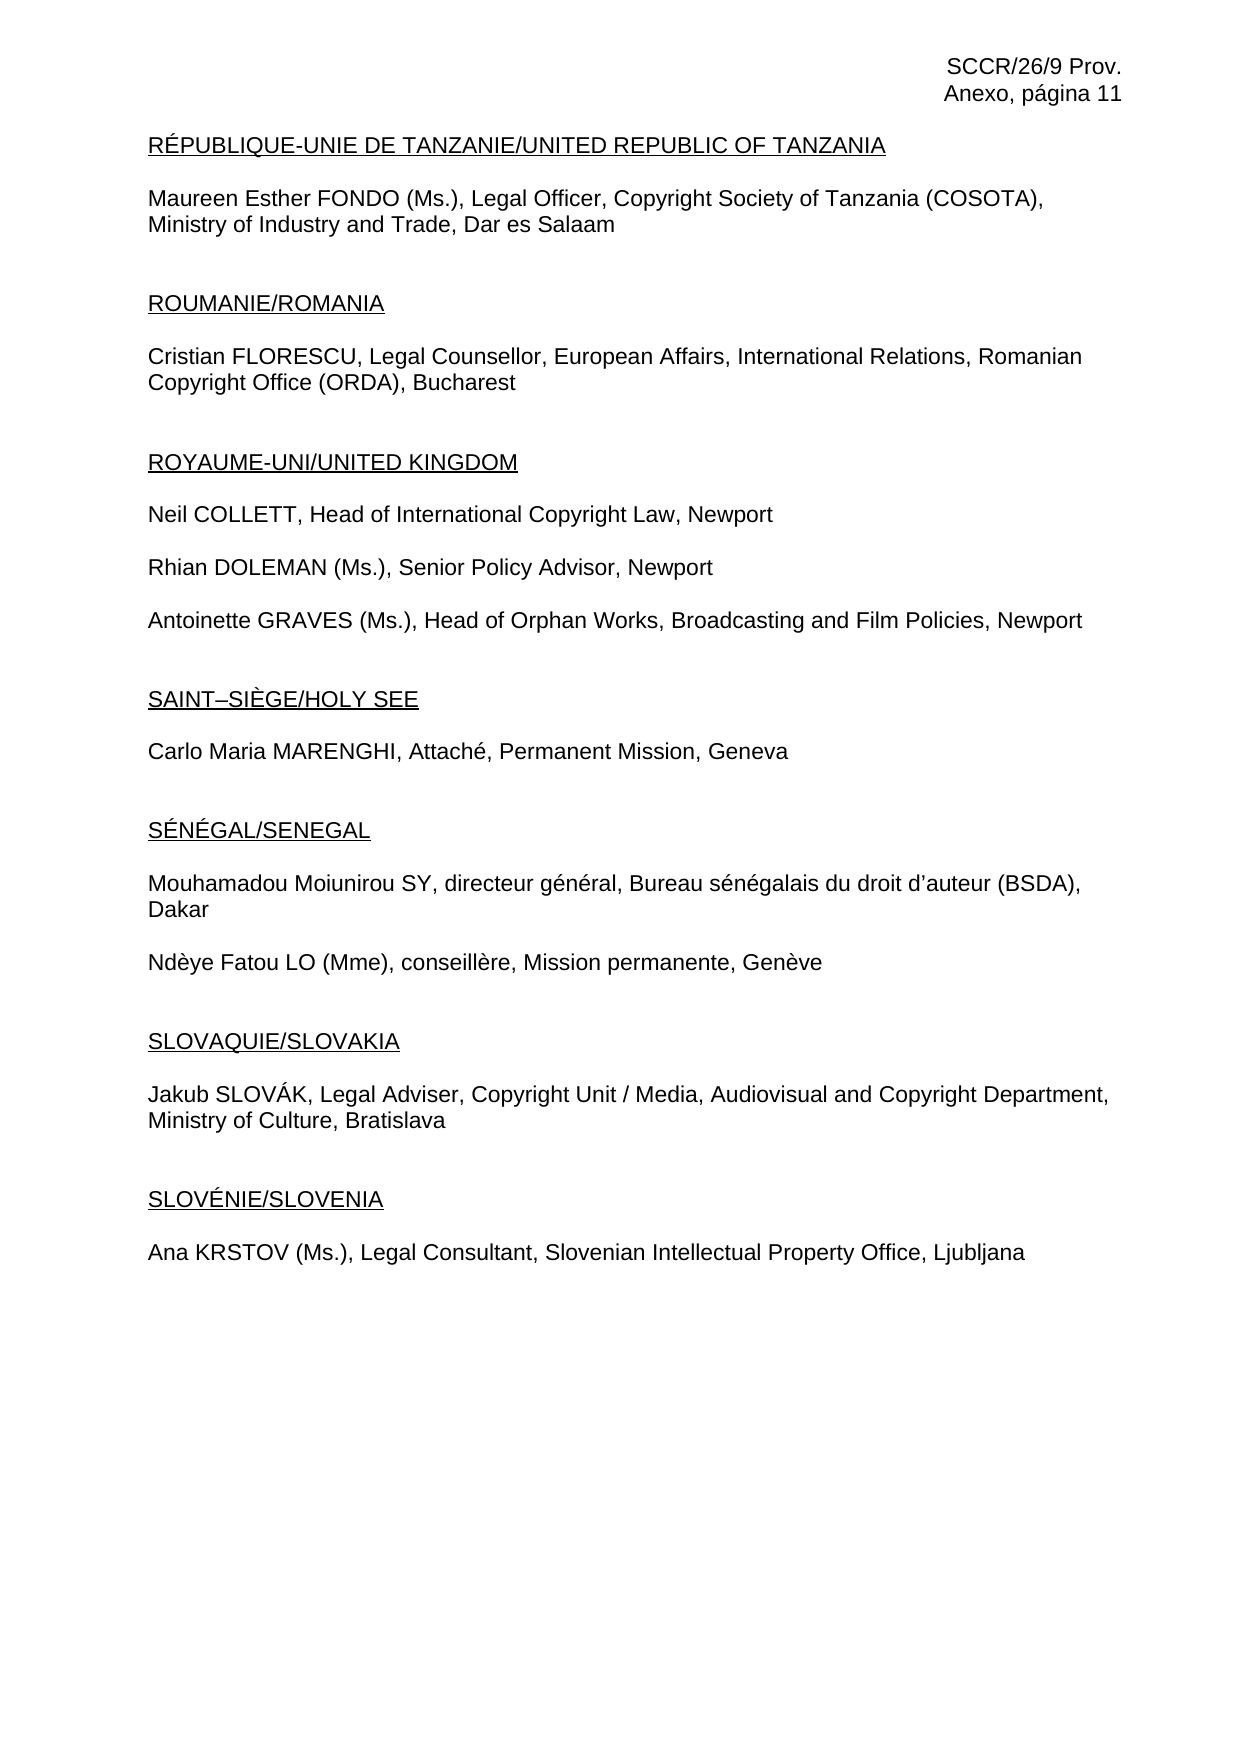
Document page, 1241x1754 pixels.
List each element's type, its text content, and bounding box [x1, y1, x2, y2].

text Antoinette GRAVES (Ms.), Head of Orphan Works, Broadcasting and Film Policies, Newport [148, 607, 1122, 633]
text Ndèye Fatou LO (Mme), conseillère, Mission permanente, Genève [148, 949, 1122, 976]
text Cristian FLORESCU, Legal Counsellor, European Affairs, International Relations, Romanian Copyright Office (ORDA), Bucharest [148, 343, 1122, 396]
text ROUMANIE/ROMANIA [148, 290, 1122, 317]
text Ana KRSTOV (Ms.), Legal Consultant, Slovenian Intellectual Property Office, Ljubljana [148, 1239, 1122, 1265]
text SLOVÉNIE/SLOVENIA [148, 1186, 1122, 1213]
text Jakub SLOVÁK, Legal Adviser, Copyright Unit / Media, Audiovisual and Copyright Department, Ministry of Culture, Bratislava [148, 1081, 1122, 1134]
text SLOVAQUIE/SLOVAKIA [148, 1028, 1122, 1054]
text Neil COLLETT, Head of International Copyright Law, Newport [148, 501, 1122, 527]
text RÉPUBLIQUE-UNIE DE TANZANIE/UNITED REPUBLIC OF TANZANIA [148, 132, 1122, 158]
text Rhian DOLEMAN (Ms.), Senior Policy Advisor, Newport [148, 554, 1122, 580]
text ROYAUME-UNI/UNITED KINGDOM [148, 448, 1122, 475]
text Mouhamadou Moiunirou SY, directeur général, Bureau sénégalais du droit d’auteur (BSDA), Dakar [148, 870, 1122, 923]
text SÉNÉGAL/SENEGAL [148, 817, 1122, 844]
text Maureen Esther FONDO (Ms.), Legal Officer, Copyright Society of Tanzania (COSOTA), Ministry of Industry and Trade, Dar es Salaam [148, 185, 1122, 238]
text Carlo Maria MARENGHI, Attaché, Permanent Mission, Geneva [148, 738, 1122, 765]
text SAINT–SIÈGE/HOLY SEE [148, 686, 1122, 712]
